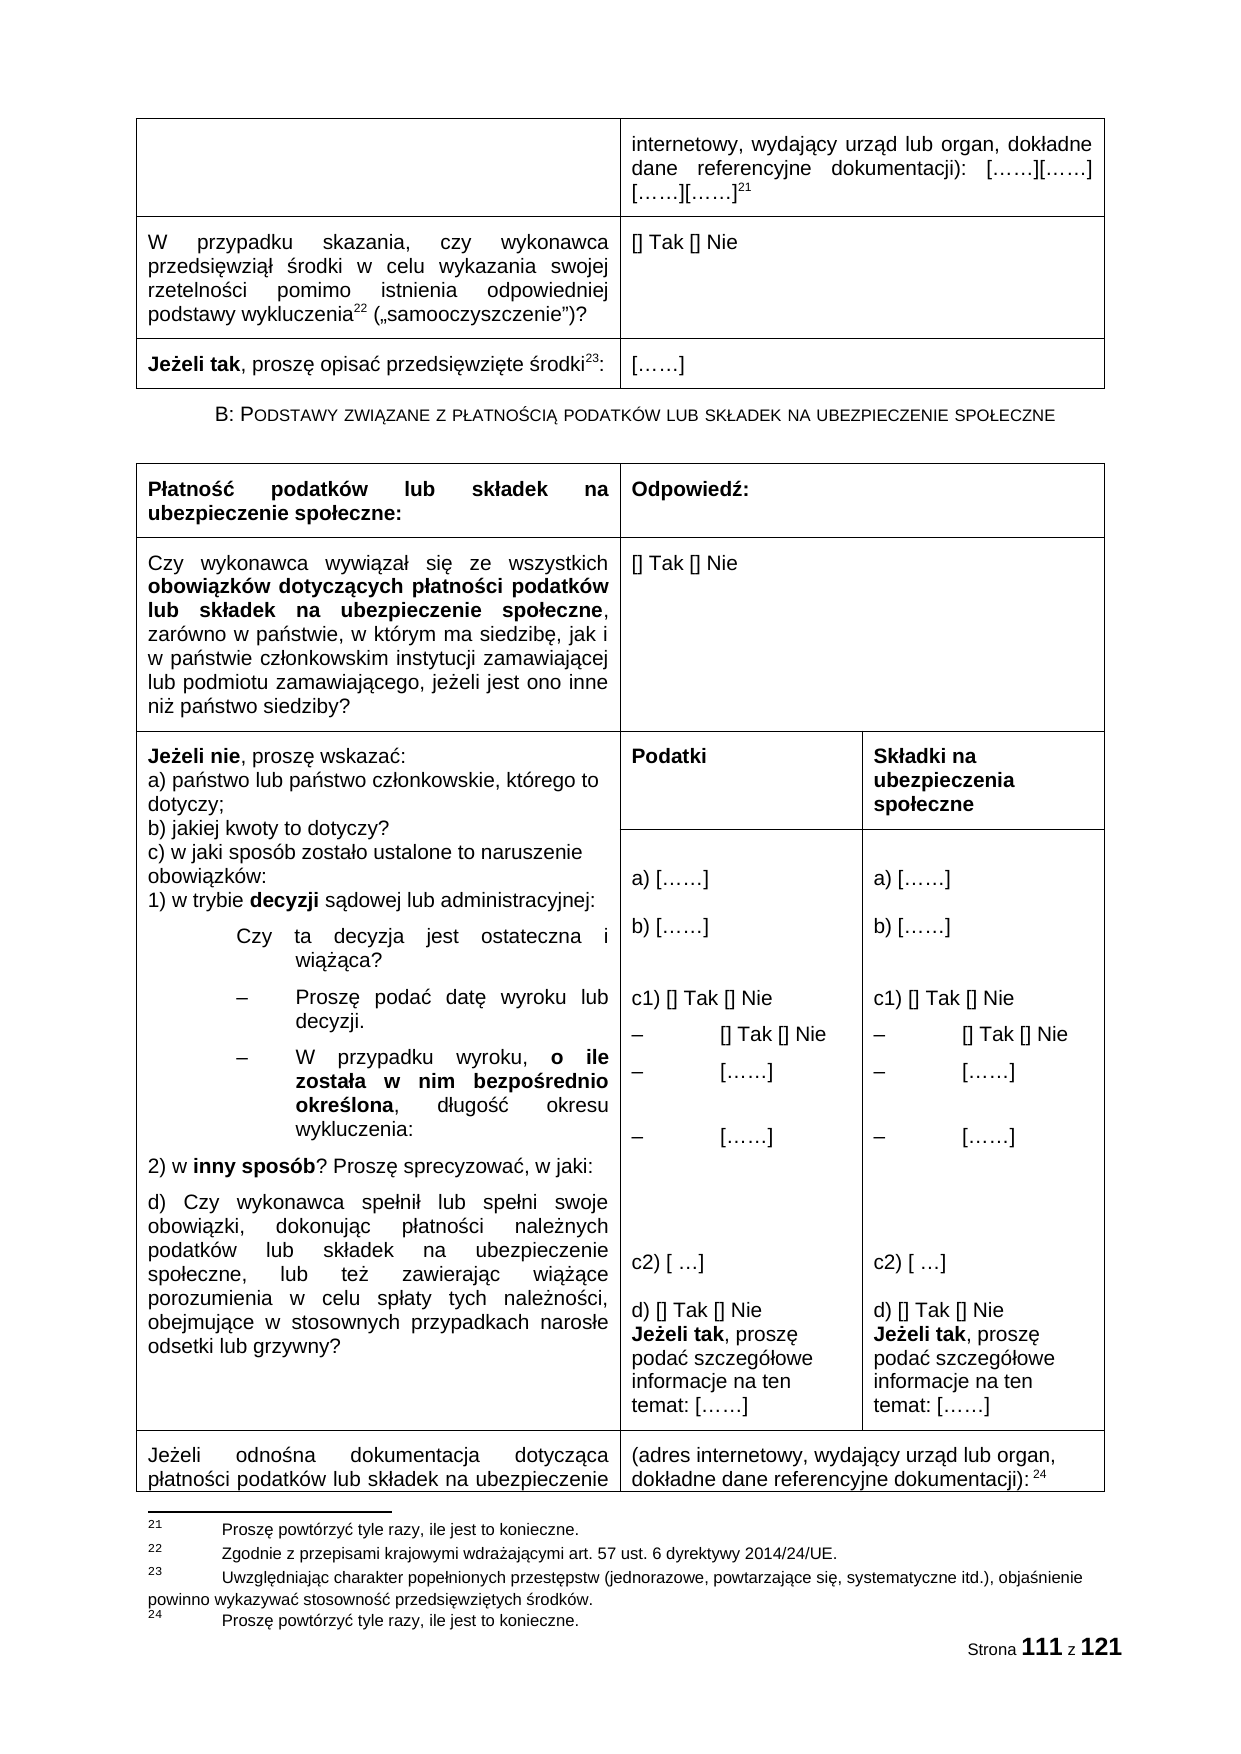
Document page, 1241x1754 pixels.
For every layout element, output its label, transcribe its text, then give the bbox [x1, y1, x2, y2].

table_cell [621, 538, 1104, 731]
text B: Podstawy związane z płatnością podatków lub składek na ubezpieczenie społeczne [148, 401, 1122, 425]
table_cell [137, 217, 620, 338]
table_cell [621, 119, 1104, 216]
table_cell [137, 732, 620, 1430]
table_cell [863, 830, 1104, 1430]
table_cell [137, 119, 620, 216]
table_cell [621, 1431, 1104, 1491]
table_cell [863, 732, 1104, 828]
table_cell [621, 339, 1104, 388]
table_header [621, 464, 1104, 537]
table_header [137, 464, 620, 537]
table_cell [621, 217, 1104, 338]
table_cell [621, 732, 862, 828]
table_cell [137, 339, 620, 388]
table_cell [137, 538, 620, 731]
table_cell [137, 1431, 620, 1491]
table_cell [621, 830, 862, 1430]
